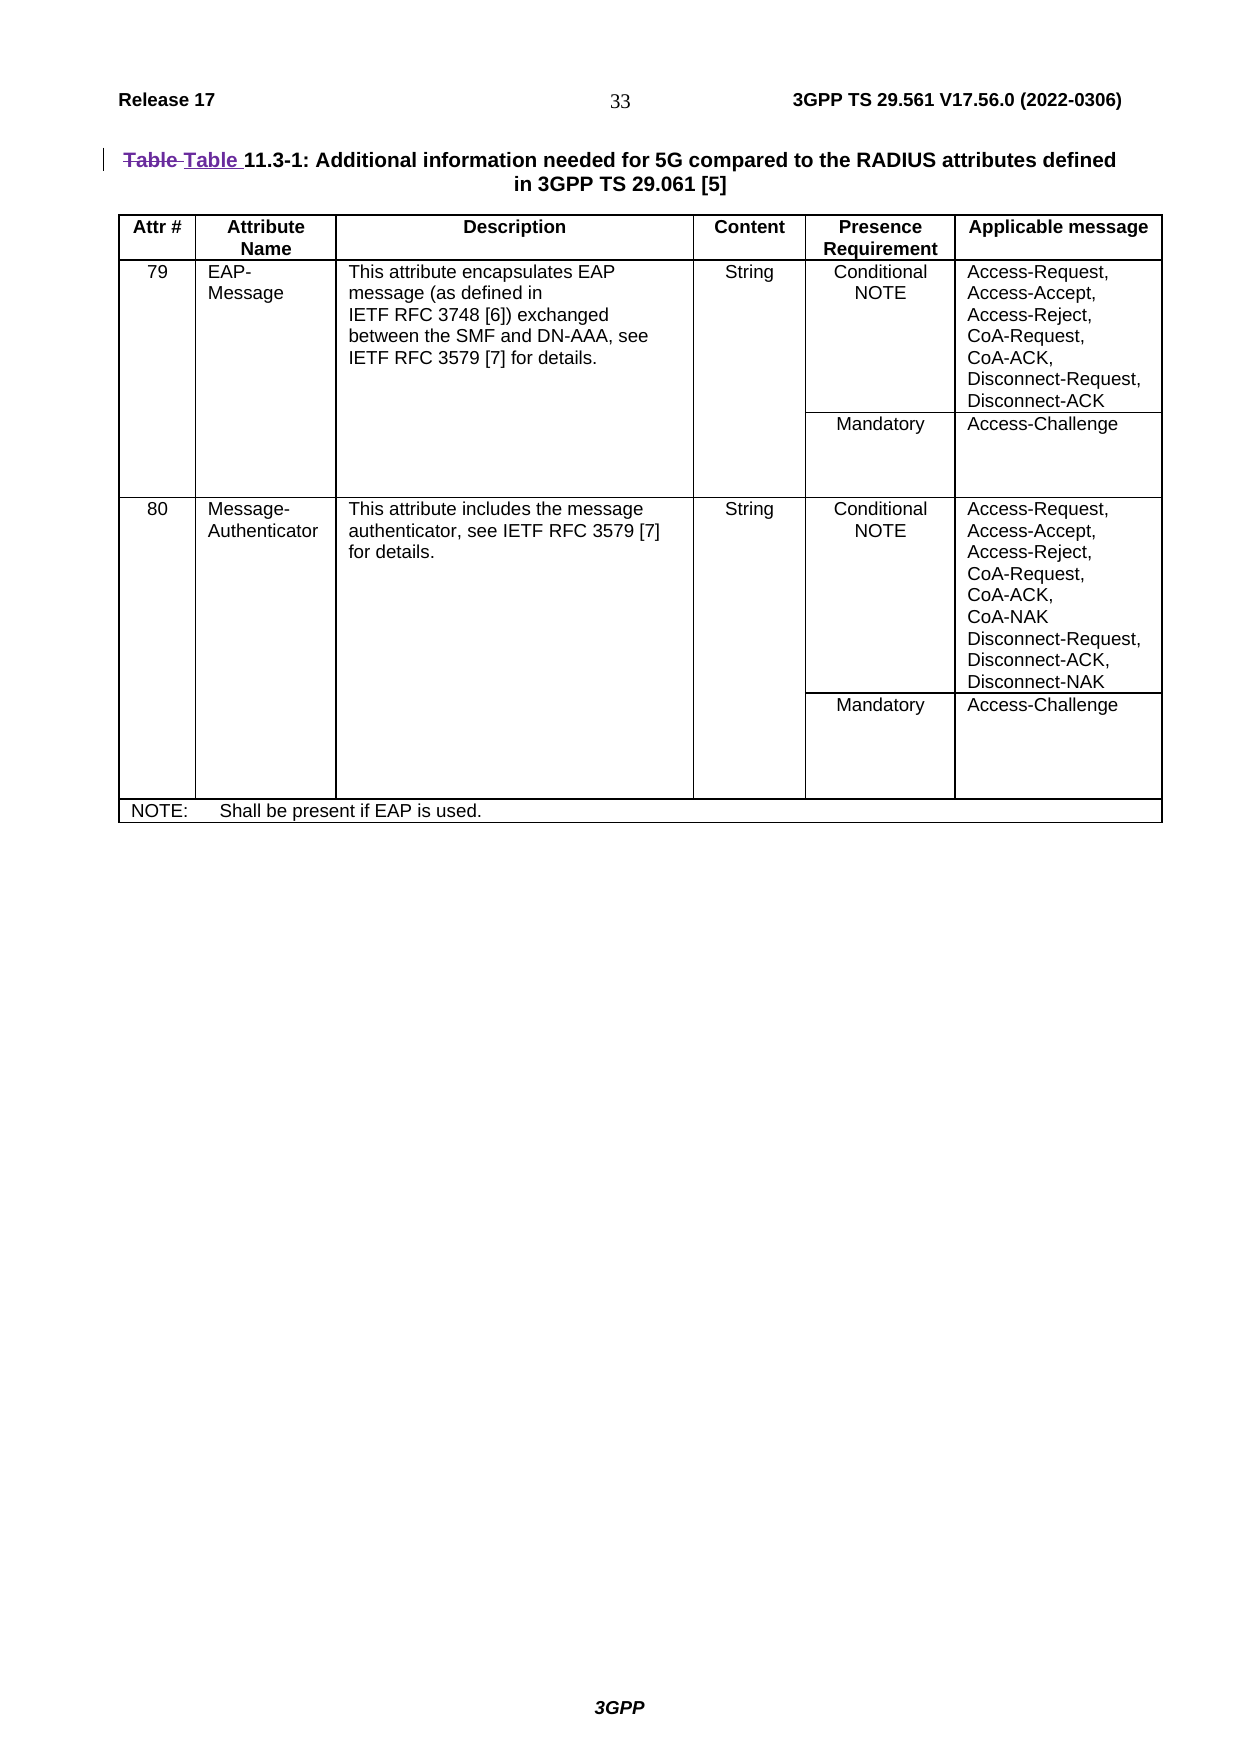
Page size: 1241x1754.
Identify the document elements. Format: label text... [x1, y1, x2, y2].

table_cell Access-Challenge [956, 694, 1161, 798]
table_cell Access-Request, Access-Accept, Access-Reject, CoA-Request, CoA-ACK, CoA-NAK Disconnect-Request, Disconnect-ACK, Disconnect-NAK [956, 498, 1161, 692]
table_header Applicable message [956, 216, 1161, 259]
table_cell Conditional NOTE [806, 498, 954, 692]
table_cell Conditional NOTE [806, 261, 954, 411]
table_header Description [337, 216, 693, 259]
table_cell NOTE: Shall be present if EAP is used. [120, 800, 1161, 821]
table_cell Access-Request, Access-Accept, Access-Reject, CoA-Request, CoA-ACK, Disconnect-Request, Disconnect-ACK [956, 261, 1161, 411]
table_cell Access-Challenge [956, 413, 1161, 496]
table_cell EAP-Message [196, 261, 335, 496]
text 11.3-1: Additional information needed for 5G compared to the RADIUS attributes defined in 3GPP TS 29.061 [5] [118, 147, 1122, 195]
table_header Presence Requirement [806, 216, 954, 259]
table_cell This attribute includes the message authenticator, see IETF RFC 3579 [7] for details. [337, 498, 693, 798]
table_cell String [694, 498, 805, 798]
table_cell String [694, 261, 805, 496]
table_cell Mandatory [806, 413, 954, 496]
table_cell This attribute encapsulates EAP message (as defined in IETF RFC 3748 [6]) exchanged between the SMF and DN-AAA, see IETF RFC 3579 [7] for details. [337, 261, 693, 496]
table_cell Message-Authenticator [196, 498, 335, 798]
table_header Attr # [120, 216, 195, 259]
table_header Attribute Name [196, 216, 335, 259]
table_cell 80 [120, 498, 195, 798]
table_cell Mandatory [806, 694, 954, 798]
table_header Content [694, 216, 805, 259]
table_cell 79 [120, 261, 195, 496]
